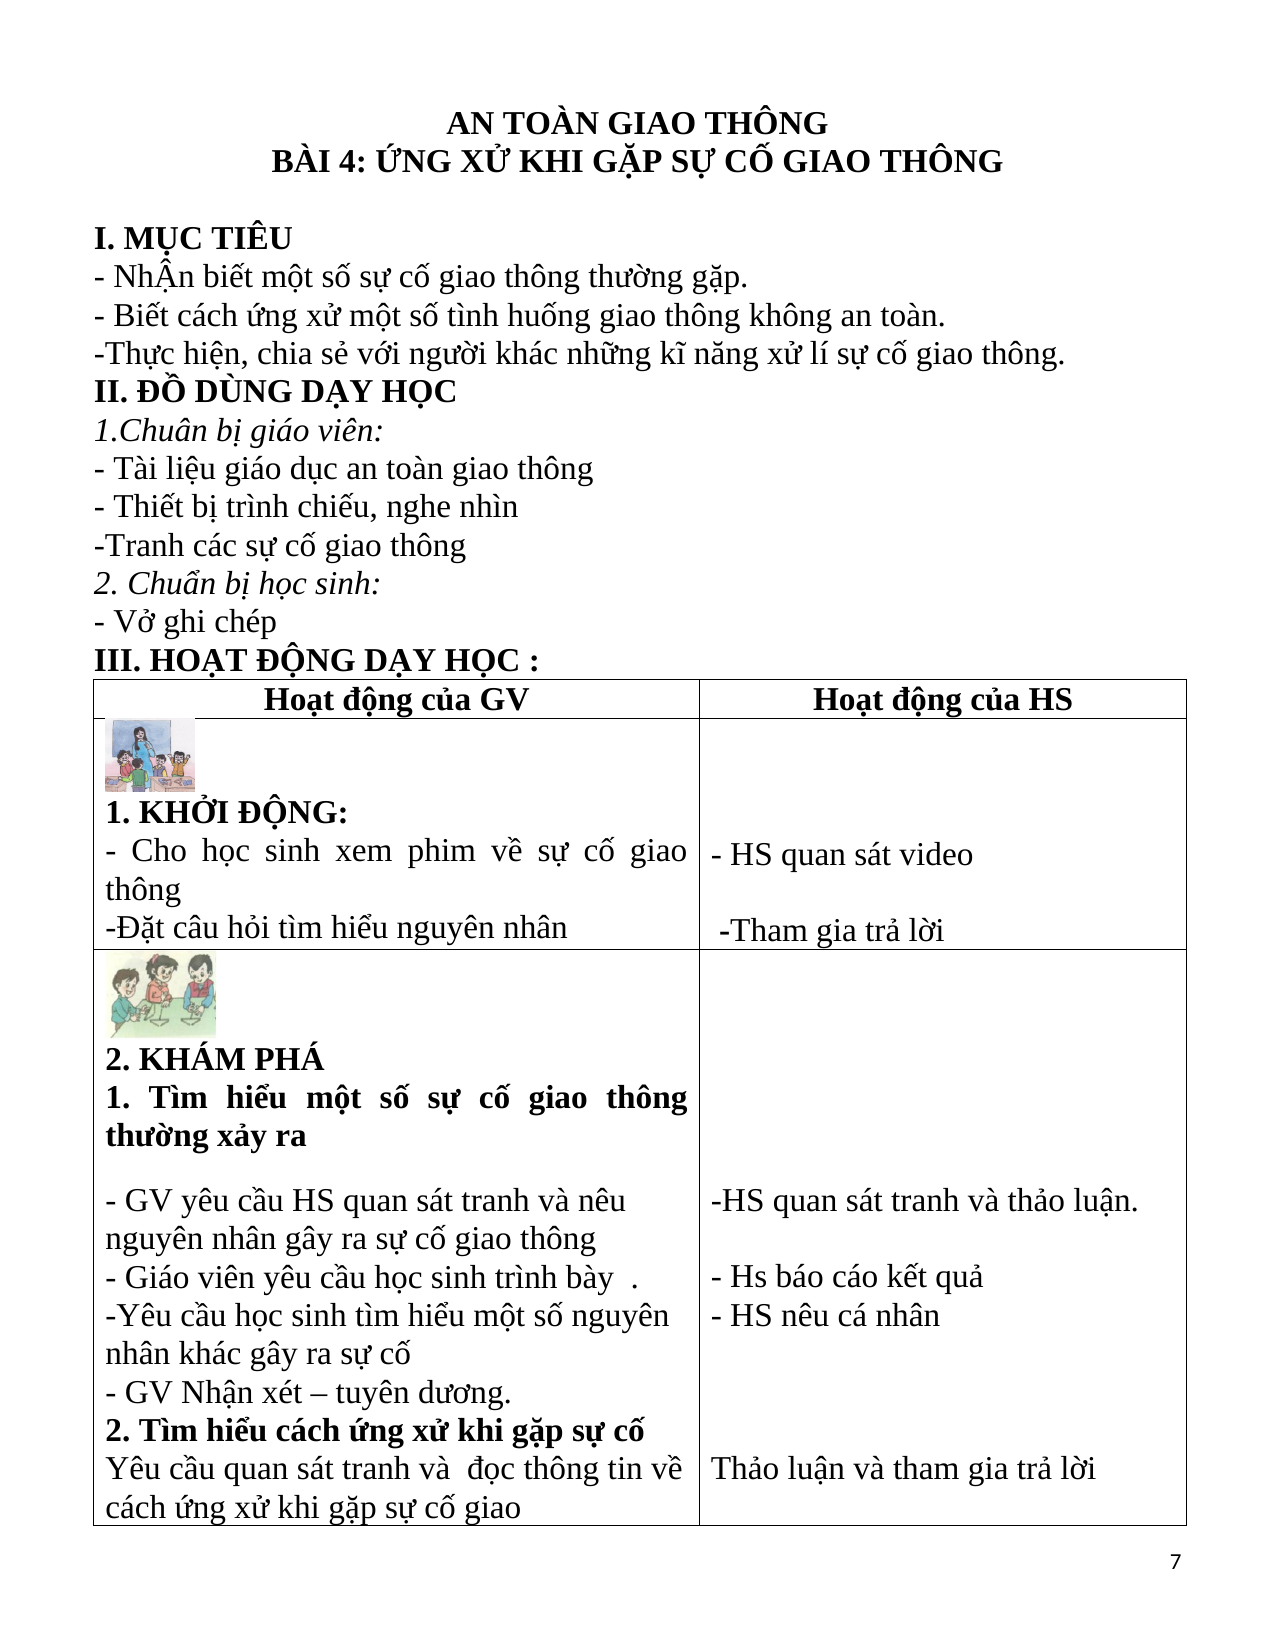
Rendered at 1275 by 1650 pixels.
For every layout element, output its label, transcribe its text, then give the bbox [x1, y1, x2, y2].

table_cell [700, 950, 1186, 1525]
table_header Hoạt động của GV [94, 680, 699, 718]
text 2. Chuẩn bị học sinh: [94, 563, 1181, 602]
table_cell 1. KHỞI ĐỘNG: - Cho học sinh xem phim về sự cố giao thông -Đặt câu hỏi tìm hiểu nguyên nhân [94, 719, 699, 949]
text - NhẬn biết một số sự cố giao thông thường gặp. [94, 257, 1181, 295]
text - Thiết bị trình chiếu, nghe nhìn [94, 487, 1181, 525]
table_header Hoạt động của HS [700, 680, 1186, 718]
text I. MỤC TIÊU [94, 218, 1181, 257]
text III. HOẠT ĐỘNG DẠY HỌC : [94, 640, 1181, 678]
text - Tài liệu giáo dục an toàn giao thông [94, 448, 1181, 487]
text -Tranh các sự cố giao thông [94, 525, 1181, 563]
text - Biết cách ứng xử một số tình huống giao thông không an toàn. [94, 295, 1181, 333]
picture [105, 950, 218, 1039]
text -Thực hiện, chia sẻ với người khác những kĩ năng xử lí sự cố giao thông. [94, 333, 1181, 372]
picture [105, 718, 195, 792]
text AN TOÀN GIAO THÔNG [94, 103, 1181, 142]
text BÀI 4: ỨNG XỬ KHI GẶP SỰ CỐ GIAO THÔNG [94, 142, 1181, 180]
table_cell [94, 950, 699, 1525]
text 1.Chuân bị giáo viên: [94, 410, 1181, 448]
table_cell - HS quan sát video -Tham gia trả lời [700, 719, 1186, 949]
text - Vở ghi chép [94, 602, 1181, 640]
text II. ĐỒ DÙNG DẠY HỌC [94, 372, 1181, 410]
